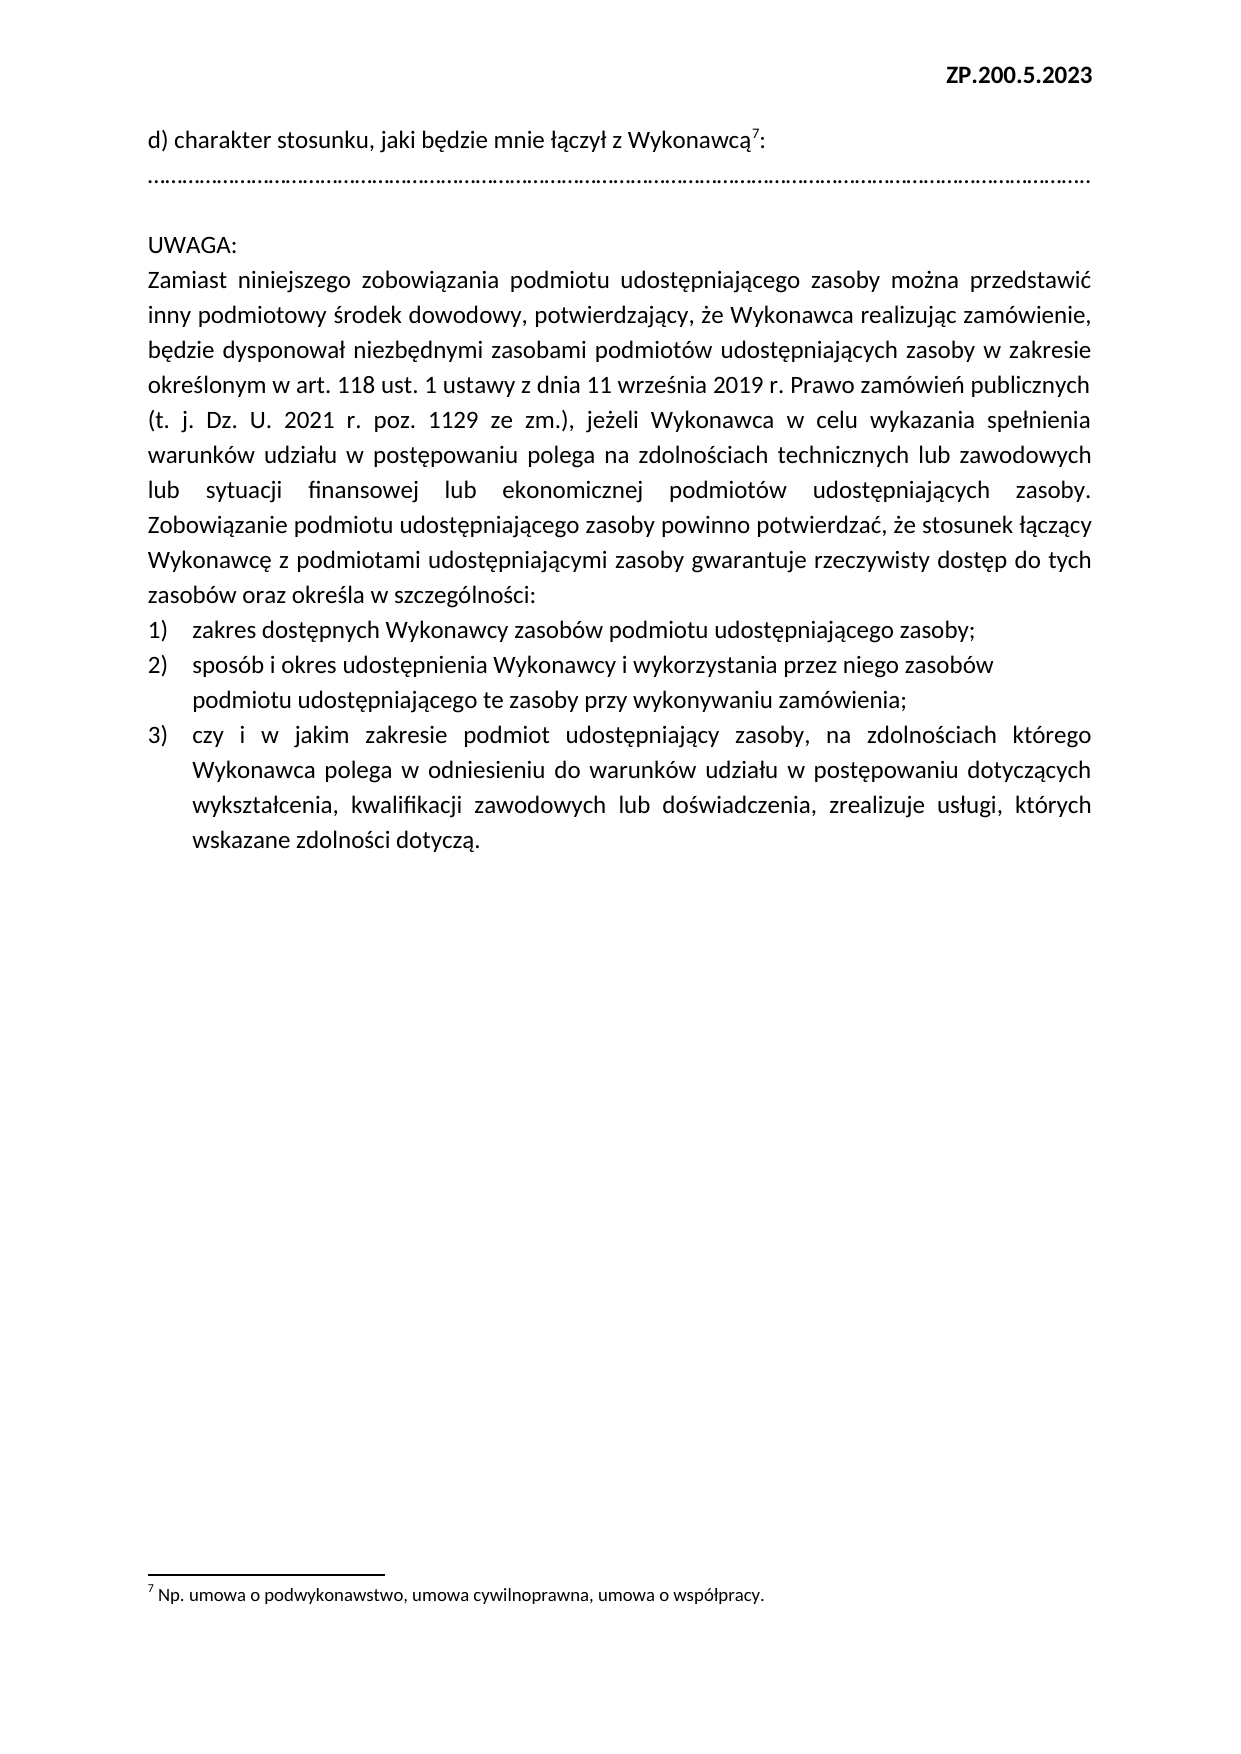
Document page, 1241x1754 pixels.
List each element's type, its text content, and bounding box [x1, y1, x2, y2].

text UWAGA: [148, 230, 1093, 260]
list zakres dostępnych Wykonawcy zasobów podmiotu udostępniającego zasoby; [148, 615, 1093, 645]
list sposób i okres udostępnienia Wykonawcy i wykorzystania przez niego zasobów podmiotu udostępniającego te zasoby przy wykonywaniu zamówienia; [148, 650, 1093, 715]
list czy i w jakim zakresie podmiot udostępniający zasoby, na zdolnościach którego Wykonawca polega w odniesieniu do warunków udziału w postępowaniu dotyczących wykształcenia, kwalifikacji zawodowych lub doświadczenia, zrealizuje usługi, których wskazane zdolności dotyczą. [148, 720, 1093, 855]
text Zamiast niniejszego zobowiązania podmiotu udostępniającego zasoby można przedstawić inny podmiotowy środek dowodowy, potwierdzający, że Wykonawca realizując zamówienie, będzie dysponował niezbędnymi zasobami podmiotów udostępniających zasoby w zakresie określonym w art. 118 ust. 1 ustawy z dnia 11 września 2019 r. Prawo zamówień publicznych (t. j. Dz. U. 2021 r. poz. 1129 ze zm.), jeżeli Wykonawca w celu wykazania spełnienia warunków udziału w postępowaniu polega na zdolnościach technicznych lub zawodowych lub sytuacji finansowej lub ekonomicznej podmiotów udostępniających zasoby. Zobowiązanie podmiotu udostępniającego zasoby powinno potwierdzać, że stosunek łączący Wykonawcę z podmiotami udostępniającymi zasoby gwarantuje rzeczywisty dostęp do tych zasobów oraz określa w szczególności: [148, 265, 1093, 610]
text d) charakter stosunku, jaki będzie mnie łączył z Wykonawcą: [148, 125, 1093, 155]
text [148, 160, 1093, 190]
